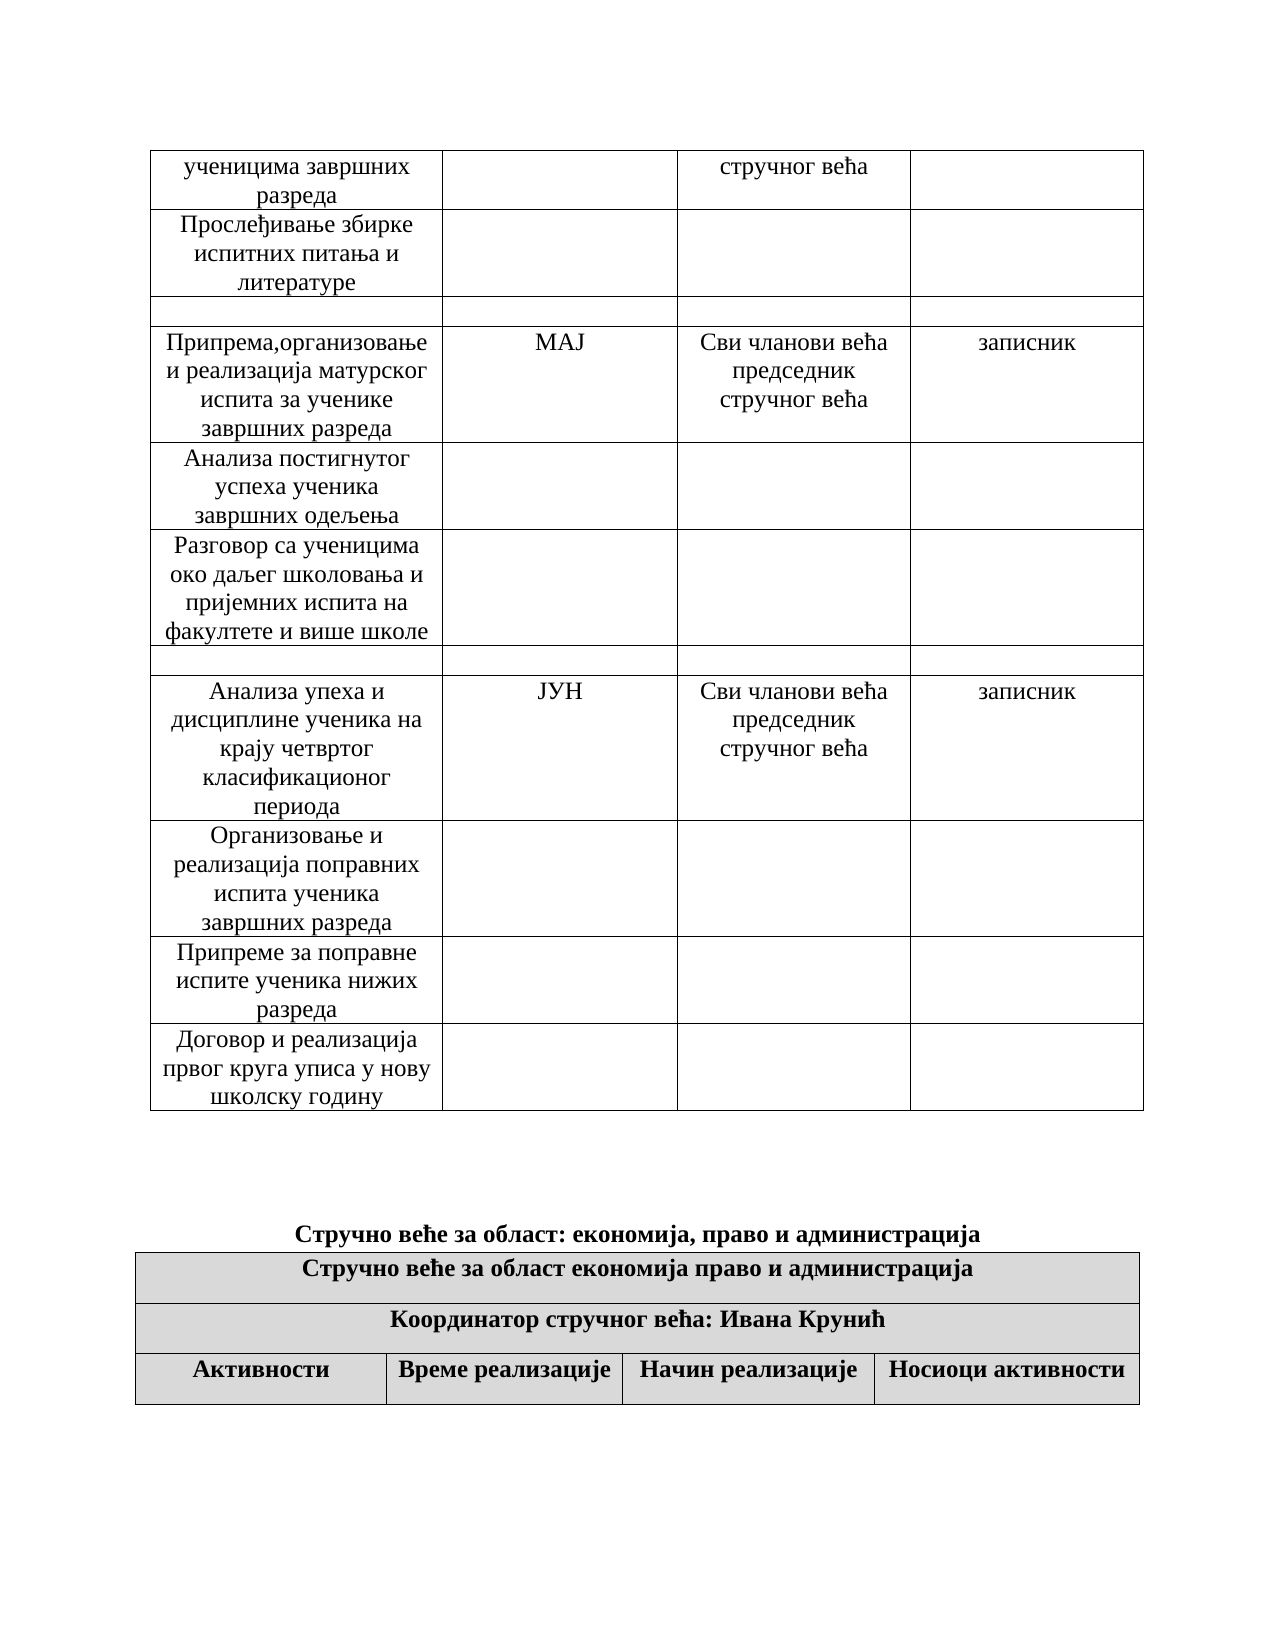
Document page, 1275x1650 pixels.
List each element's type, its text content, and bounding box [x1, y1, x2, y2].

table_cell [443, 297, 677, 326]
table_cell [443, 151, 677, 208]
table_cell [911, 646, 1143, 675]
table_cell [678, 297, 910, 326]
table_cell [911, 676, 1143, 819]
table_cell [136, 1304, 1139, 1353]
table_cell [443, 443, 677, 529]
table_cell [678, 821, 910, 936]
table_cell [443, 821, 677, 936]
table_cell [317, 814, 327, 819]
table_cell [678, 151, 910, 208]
subtitle Стручно веће за област: економија, право и администрација [150, 1219, 1125, 1248]
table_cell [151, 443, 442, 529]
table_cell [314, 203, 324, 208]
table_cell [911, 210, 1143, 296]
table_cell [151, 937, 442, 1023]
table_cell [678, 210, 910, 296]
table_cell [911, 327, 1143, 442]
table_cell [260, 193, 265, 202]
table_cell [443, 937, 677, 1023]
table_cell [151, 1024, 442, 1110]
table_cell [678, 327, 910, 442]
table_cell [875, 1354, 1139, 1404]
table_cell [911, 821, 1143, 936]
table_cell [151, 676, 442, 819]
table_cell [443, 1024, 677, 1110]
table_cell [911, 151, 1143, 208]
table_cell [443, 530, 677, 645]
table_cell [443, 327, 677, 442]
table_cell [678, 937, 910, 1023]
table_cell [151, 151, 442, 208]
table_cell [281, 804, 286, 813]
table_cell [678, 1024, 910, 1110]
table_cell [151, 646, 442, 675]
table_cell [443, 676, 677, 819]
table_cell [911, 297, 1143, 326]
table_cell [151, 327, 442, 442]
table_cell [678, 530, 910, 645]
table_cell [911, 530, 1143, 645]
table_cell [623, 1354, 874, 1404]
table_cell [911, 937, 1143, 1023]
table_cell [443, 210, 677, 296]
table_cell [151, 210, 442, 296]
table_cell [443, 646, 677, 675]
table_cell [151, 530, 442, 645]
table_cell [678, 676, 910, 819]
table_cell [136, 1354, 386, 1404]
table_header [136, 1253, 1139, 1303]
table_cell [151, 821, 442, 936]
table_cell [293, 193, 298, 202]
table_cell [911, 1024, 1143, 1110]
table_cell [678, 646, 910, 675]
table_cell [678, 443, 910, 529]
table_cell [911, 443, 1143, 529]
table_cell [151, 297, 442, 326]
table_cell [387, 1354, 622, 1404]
